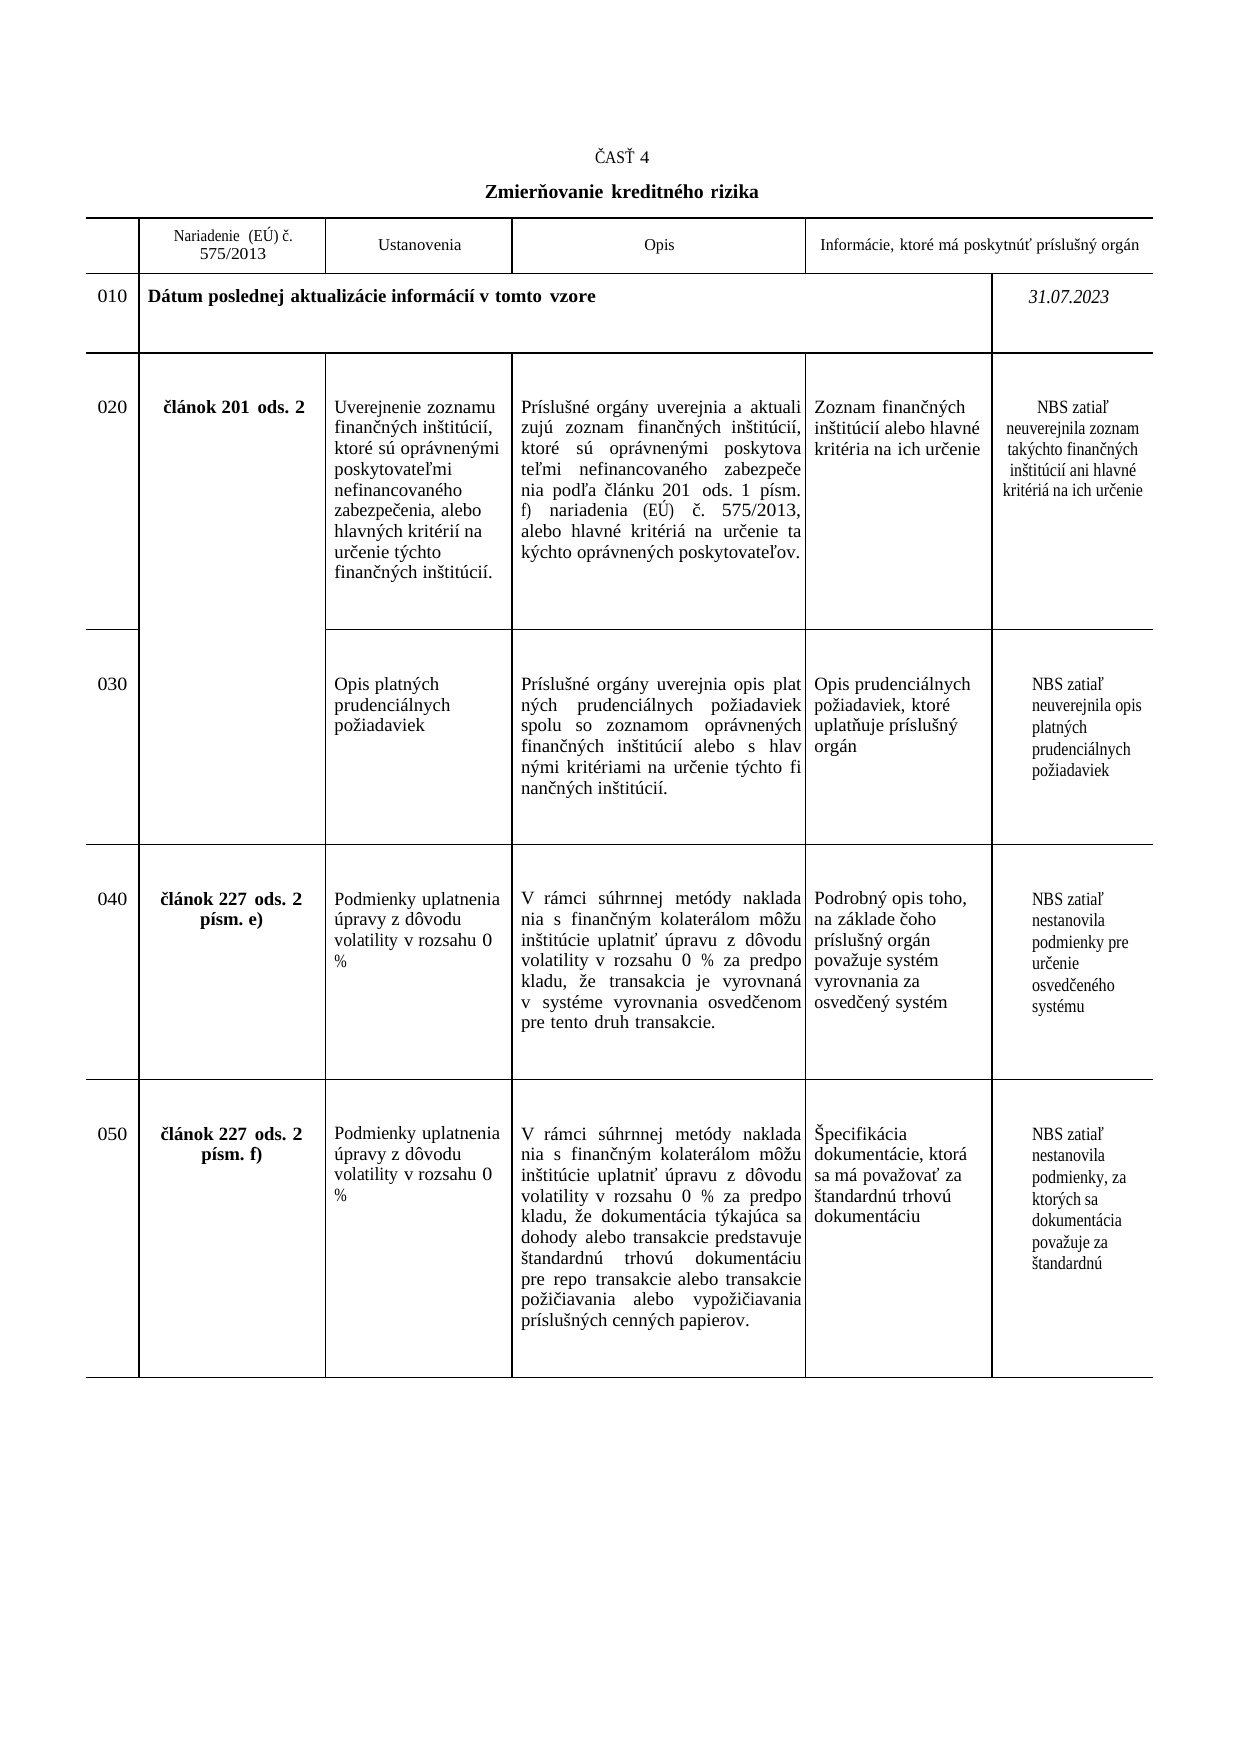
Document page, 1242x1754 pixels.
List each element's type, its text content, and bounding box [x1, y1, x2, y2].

table_cell Uverejnenie zoznamu finančných inštitúcií, ktoré sú oprávnenými poskytovateľmi nefinancovaného zabezpečenia, alebo hlavných kritérií na určenie týchto finančných inštitúcií. [326, 354, 511, 629]
table_header Nariadenie (EÚ) č. 575/2013 [140, 219, 325, 273]
text ČASŤ 4 [589, 147, 654, 167]
table_cell Podrobný opis toho, na základe čoho príslušný orgán považuje systém vyrovnania za osvedčený systém [806, 845, 991, 1079]
table_cell Zoznam finančných inštitúcií alebo hlavné kritéria na ich určenie [806, 354, 991, 629]
table_cell Podmienky uplatnenia úpravy z dôvodu volatility v rozsahu 0 % [326, 1080, 511, 1377]
table_cell NBS zatiaľ nestanovila podmienky, za ktorých sa dokumentácia považuje za štandardnú [993, 1080, 1152, 1377]
table_cell 040 [86, 845, 138, 1079]
table_header [86, 219, 138, 273]
table_cell Dátum poslednej aktualizácie informácií v tomto vzore [140, 274, 991, 352]
table_cell Špecifikácia dokumentácie, ktorá sa má považovať za štandardnú trhovú dokumentáciu [806, 1080, 991, 1377]
text Zmierňovanie kreditného rizika [479, 180, 765, 203]
table_cell 31.07.2023 [993, 274, 1152, 352]
table_cell 050 [86, 1080, 138, 1377]
table_cell NBS zatiaľ neuverejnila zoznam takýchto finančných inštitúcií ani hlavné kritériá na ich určenie [993, 354, 1152, 629]
table_cell Podmienky uplatnenia úpravy z dôvodu volatility v rozsahu 0 % [326, 845, 511, 1079]
table_cell Opis platných prudenciálnych požiadaviek [326, 630, 511, 844]
table_cell 020 [86, 354, 138, 629]
table_cell článok 201 ods. 2 [140, 354, 325, 844]
table_cell 030 [86, 630, 138, 844]
table_cell Opis prudenciálnych požiadaviek, ktoré uplatňuje príslušný orgán [806, 630, 991, 844]
table_header Ustanovenia [326, 219, 511, 273]
table_header Opis [513, 219, 805, 273]
table_cell NBS zatiaľ nestanovila podmienky pre určenie osvedčeného systému [993, 845, 1152, 1079]
table_cell NBS zatiaľ neuverejnila opis platných prudenciálnych požiadaviek [993, 630, 1152, 844]
table_cell V rámci súhrnnej metódy naklada­ nia s finančným kolaterálom môžu inštitúcie uplatniť úpravu z dôvodu volatility v rozsahu 0 % za predpo­ kladu, že transakcia je vyrovnaná v systéme vyrovnania osvedčenom pre tento druh transakcie. [513, 845, 805, 1079]
table_cell Príslušné orgány uverejnia a aktuali­ zujú zoznam finančných inštitúcií, ktoré sú oprávnenými poskytova­ teľmi nefinancovaného zabezpeče­ nia podľa článku 201 ods. 1 písm. f) nariadenia (EÚ) č. 575/2013, alebo hlavné kritériá na určenie ta­ kýchto oprávnených poskytovateľov. [513, 354, 805, 629]
table_cell článok 227 ods. 2 písm. f) [140, 1080, 325, 1377]
table_cell Príslušné orgány uverejnia opis plat­ ných prudenciálnych požiadaviek spolu so zoznamom oprávnených finančných inštitúcií alebo s hlav­ nými kritériami na určenie týchto fi­ nančných inštitúcií. [513, 630, 805, 844]
table_cell 010 [86, 274, 138, 352]
table_cell článok 227 ods. 2 písm. e) [140, 845, 325, 1079]
table_header Informácie, ktoré má poskytnúť príslušný orgán [806, 219, 1152, 273]
table_cell V rámci súhrnnej metódy naklada­ nia s finančným kolaterálom môžu inštitúcie uplatniť úpravu z dôvodu volatility v rozsahu 0 % za predpo­ kladu, že dokumentácia týkajúca sa dohody alebo transakcie predstavuje štandardnú trhovú dokumentáciu pre repo transakcie alebo transakcie požičiavania alebo vypožičiavania príslušných cenných papierov. [513, 1080, 805, 1377]
